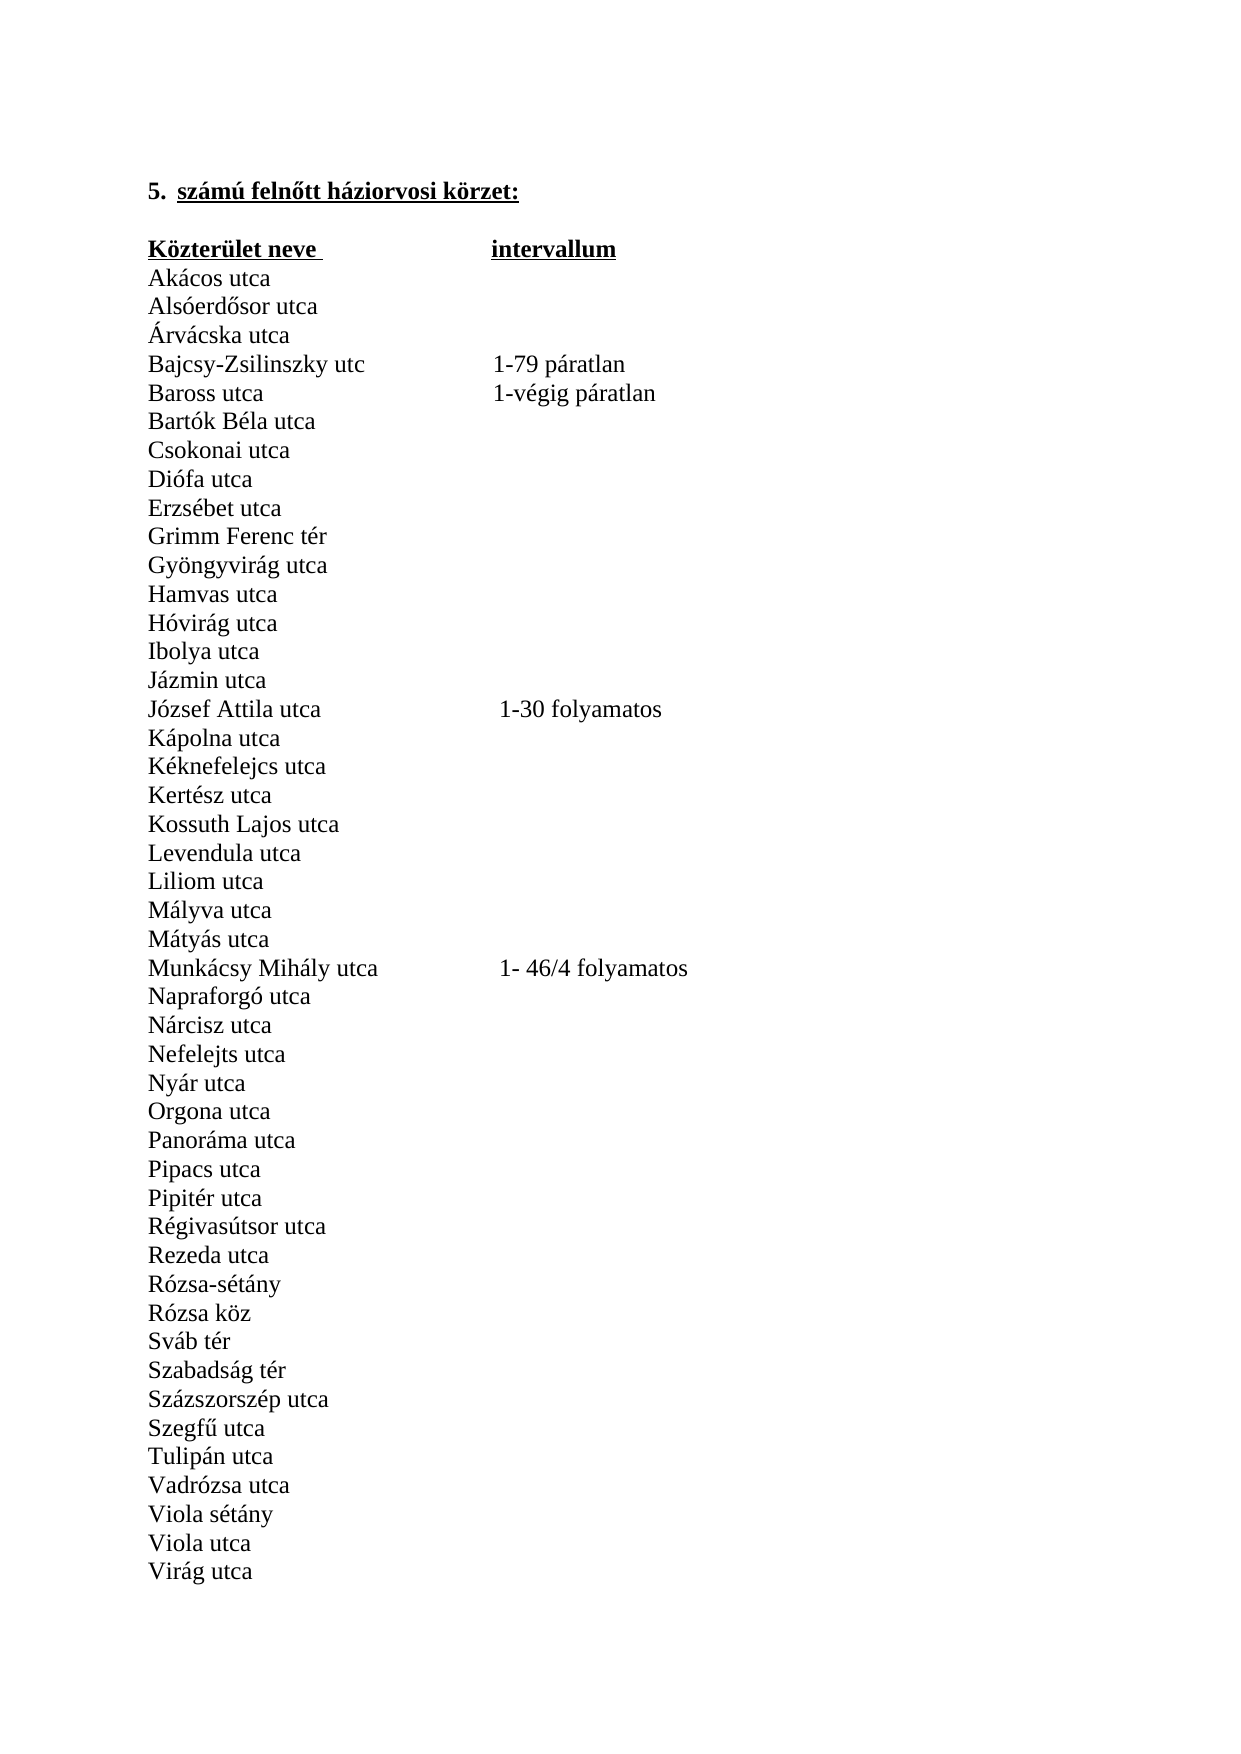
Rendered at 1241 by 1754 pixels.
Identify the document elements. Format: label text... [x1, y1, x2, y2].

text Kossuth Lajos utca [148, 809, 1093, 838]
text Viola sétány [148, 1499, 1093, 1528]
text Grimm Ferenc tér [148, 521, 1093, 550]
text Rezeda utca [148, 1240, 1093, 1269]
text Jázmin utca [148, 665, 1093, 694]
text Árvácska utca [148, 320, 1093, 349]
text Baross utca 1-végig páratlan [148, 378, 1093, 406]
text Hamvas utca [148, 579, 1093, 608]
text Virág utca [148, 1556, 1093, 1585]
text Pipacs utca [148, 1154, 1093, 1183]
text Levendula utca [148, 838, 1093, 866]
text Bajcsy-Zsilinszky utc 1-79 páratlan [148, 349, 1093, 378]
text Liliom utca [148, 866, 1093, 895]
text Tulipán utca [148, 1441, 1093, 1470]
text József Attila utca 1-30 folyamatos [148, 694, 1093, 723]
text Mátyás utca [148, 924, 1093, 953]
text Nefelejts utca [148, 1039, 1093, 1068]
text Kertész utca [148, 780, 1093, 809]
list számú felnőtt háziorvosi körzet: [148, 176, 1093, 205]
text Szabadság tér [148, 1355, 1093, 1384]
text Diófa utca [148, 464, 1093, 493]
text Mályva utca [148, 895, 1093, 924]
text Csokonai utca [148, 435, 1093, 464]
text Munkácsy Mihály utca 1- 46/4 folyamatos [148, 953, 1093, 981]
text Nárcisz utca [148, 1010, 1093, 1039]
text Régivasútsor utca [148, 1211, 1093, 1240]
text Viola utca [148, 1528, 1093, 1556]
text Gyöngyvirág utca [148, 550, 1093, 579]
text Szegfű utca [148, 1413, 1093, 1441]
text Orgona utca [148, 1096, 1093, 1125]
text Rózsa-sétány [148, 1269, 1093, 1298]
text Napraforgó utca [148, 981, 1093, 1010]
text Százszorszép utca [148, 1384, 1093, 1413]
text Ibolya utca [148, 636, 1093, 665]
text Pipitér utca [148, 1183, 1093, 1211]
text Akácos utca [148, 263, 1093, 291]
text Erzsébet utca [148, 493, 1093, 521]
text Alsóerdősor utca [148, 291, 1093, 320]
text Rózsa köz [148, 1298, 1093, 1326]
text Bartók Béla utca [148, 406, 1093, 435]
text Nyár utca [148, 1068, 1093, 1096]
text Panoráma utca [148, 1125, 1093, 1154]
text Hóvirág utca [148, 608, 1093, 636]
text Vadrózsa utca [148, 1470, 1093, 1499]
text Kápolna utca [148, 723, 1093, 751]
text Közterület neve intervallum [148, 234, 1093, 263]
text Sváb tér [148, 1326, 1093, 1355]
text Kéknefelejcs utca [148, 751, 1093, 780]
